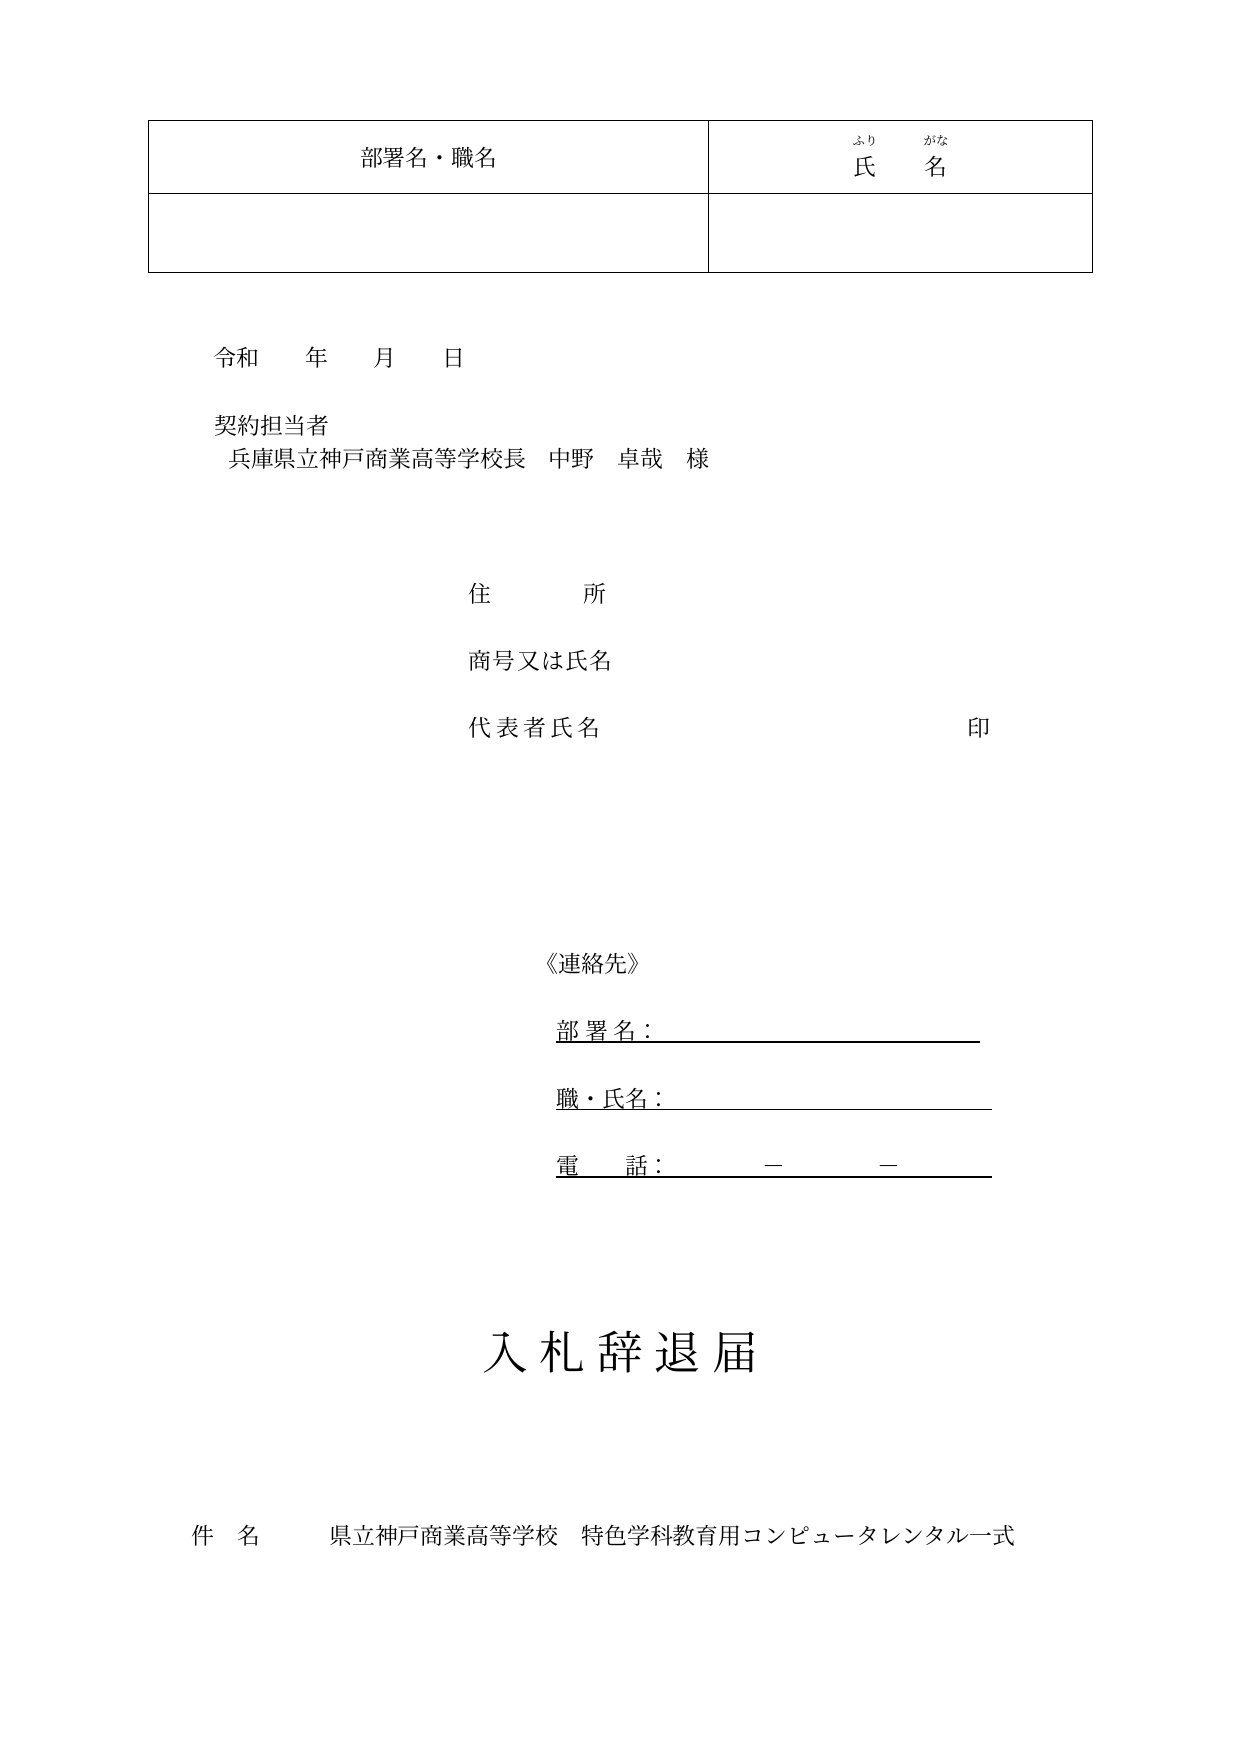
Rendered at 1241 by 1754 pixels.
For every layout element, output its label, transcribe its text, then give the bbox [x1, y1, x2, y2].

text 入 札 辞 退 届 [148, 1316, 1092, 1383]
text 令和 年 月 日 [213, 340, 1092, 374]
text 兵庫県立神戸商業高等学校長 中野 卓哉 様 [148, 441, 1092, 475]
text 商号又は氏名 [148, 643, 1092, 677]
table_cell [149, 194, 708, 272]
table_cell [709, 194, 1092, 272]
text 代表者氏名 印 [148, 710, 1092, 744]
table_header [709, 121, 1092, 193]
text 契約担当者 [191, 407, 1092, 441]
text 住 所 [148, 576, 1092, 609]
text 件 名 県立神戸商業高等学校 特色学科教育用コンピュータレンタル一式 [191, 1518, 1092, 1551]
table_header 部署名・職名 [149, 121, 708, 193]
text 職・氏名： [235, 1080, 1092, 1114]
text 電 話： － － [235, 1148, 1092, 1181]
text 《連絡先》 [191, 946, 1092, 979]
text 部 署 名： [235, 1013, 1092, 1047]
